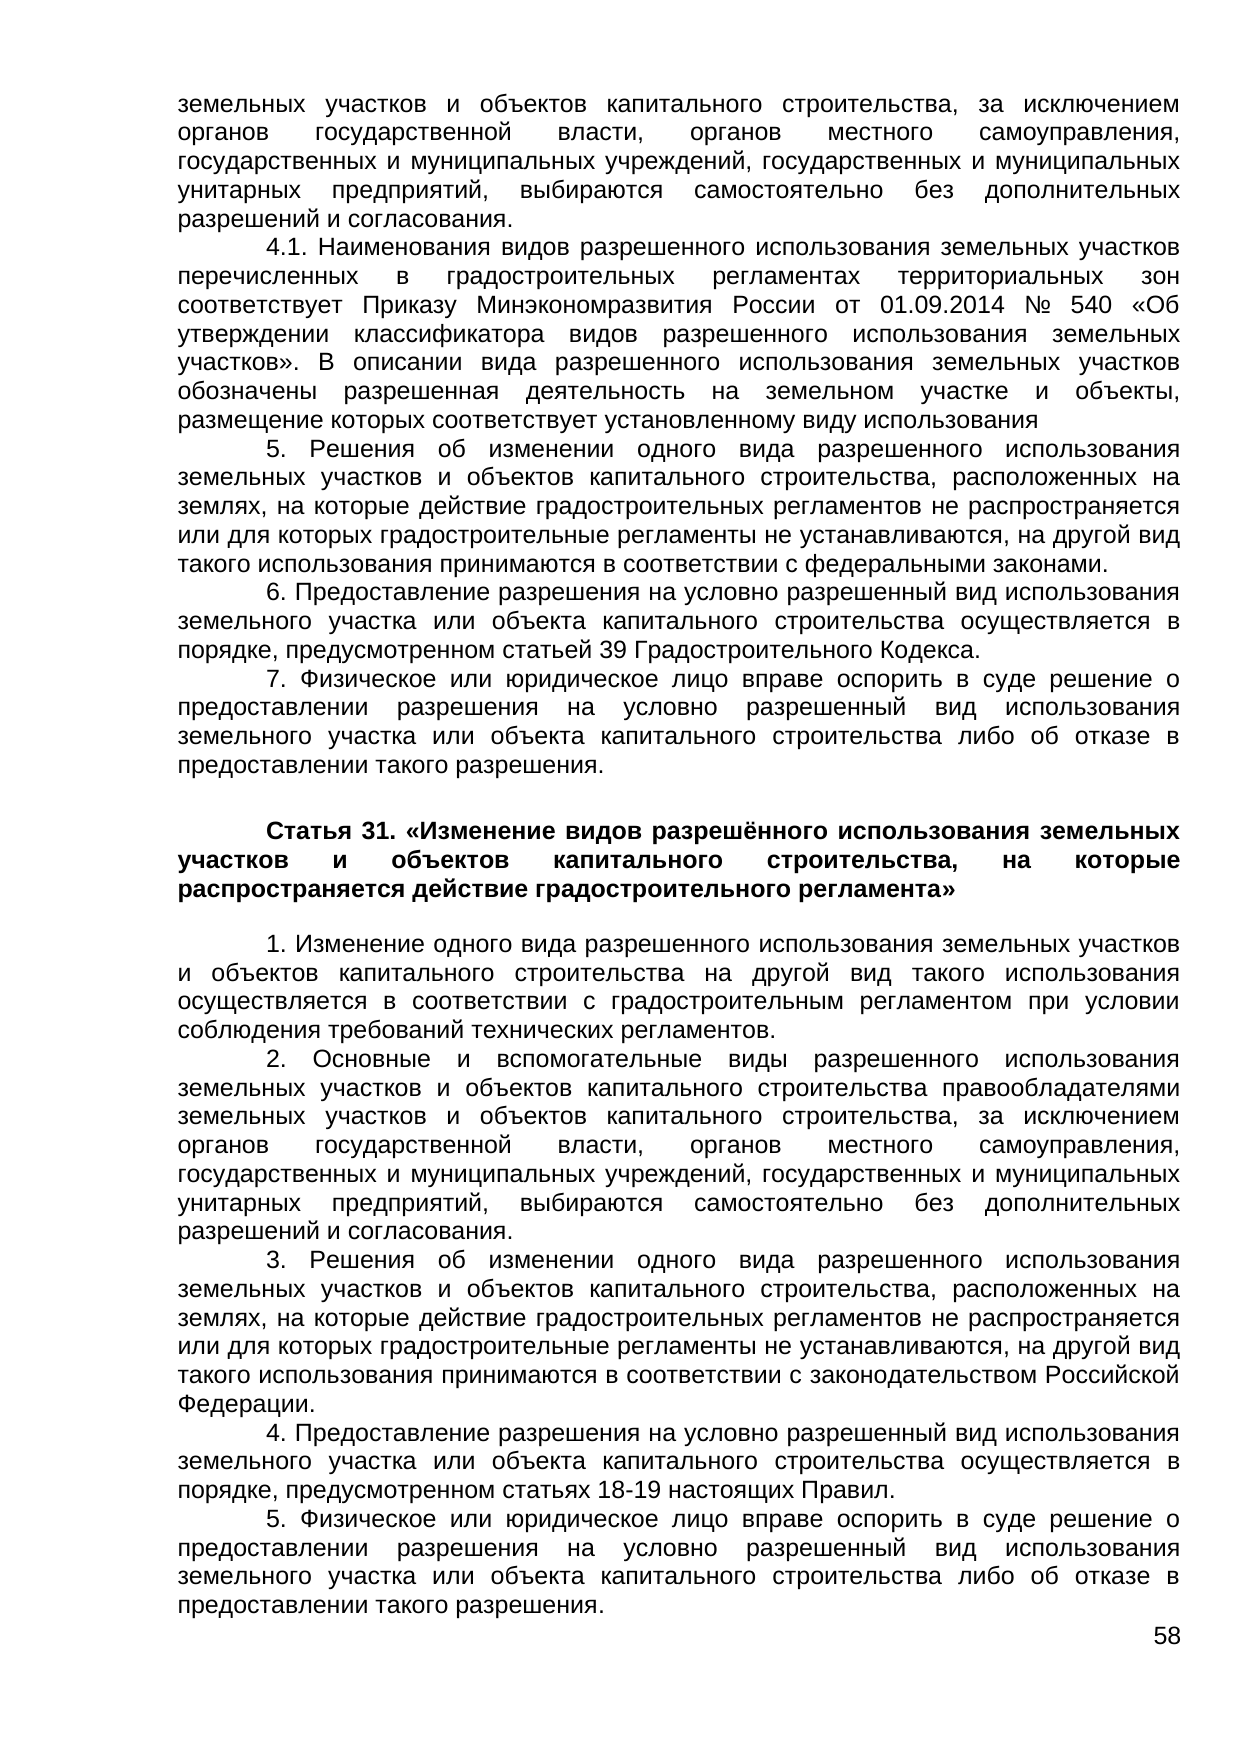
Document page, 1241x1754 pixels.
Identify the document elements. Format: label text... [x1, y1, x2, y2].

text 4. Предоставление разрешения на условно разрешенный вид использования земельного участка или объекта капитального строительства осуществляется в порядке, предусмотренном статьях 18-19 настоящих Правил. [177, 1417, 1181, 1504]
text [177, 89, 1181, 232]
text 1. Изменение одного вида разрешенного использования земельных участков и объектов капитального строительства на другой вид такого использования осуществляется в соответствии с градостроительным регламентом при условии соблюдения требований технических регламентов. [177, 929, 1181, 1044]
text 3. Решения об изменении одного вида разрешенного использования земельных участков и объектов капитального строительства, расположенных на землях, на которые действие градостроительных регламентов не распространяется или для которых градостроительные регламенты не устанавливаются, на другой вид такого использования принимаются в соответствии с законодательством Российской Федерации. [177, 1245, 1181, 1417]
text 5. Решения об изменении одного вида разрешенного использования земельных участков и объектов капитального строительства, расположенных на землях, на которые действие градостроительных регламентов не распространяется или для которых градостроительные регламенты не устанавливаются, на другой вид такого использования принимаются в соответствии с федеральными законами. [177, 434, 1181, 577]
text 2. Основные и вспомогательные виды разрешенного использования земельных участков и объектов капитального строительства правообладателями земельных участков и объектов капитального строительства, за исключением органов государственной власти, органов местного самоуправления, государственных и муниципальных учреждений, государственных и муниципальных унитарных предприятий, выбираются самостоятельно без дополнительных разрешений и согласования. [177, 1044, 1181, 1245]
text 7. Физическое или юридическое лицо вправе оспорить в суде решение о предоставлении разрешения на условно разрешенный вид использования земельного участка или объекта капитального строительства либо об отказе в предоставлении такого разрешения. [177, 664, 1181, 779]
subtitle Статья 31. «Изменение видов разрешённого использования земельных участков и объектов капитального строительства, на которые распространяется действие градостроительного регламента» [177, 816, 1181, 902]
text 5. Физическое или юридическое лицо вправе оспорить в суде решение о предоставлении разрешения на условно разрешенный вид использования земельного участка или объекта капитального строительства либо об отказе в предоставлении такого разрешения. [177, 1504, 1181, 1619]
text 4.1. Наименования видов разрешенного использования земельных участков перечисленных в градостроительных регламентах территориальных зон соответствует Приказу Минэкономразвития России от 01.09.2014 № 540 «Об утверждении классификатора видов разрешенного использования земельных участков». В описании вида разрешенного использования земельных участков обозначены разрешенная деятельность на земельном участке и объекты, размещение которых соответствует установленному виду использования [177, 232, 1181, 434]
text 6. Предоставление разрешения на условно разрешенный вид использования земельного участка или объекта капитального строительства осуществляется в порядке, предусмотренном статьей 39 Градостроительного Кодекса. [177, 577, 1181, 664]
